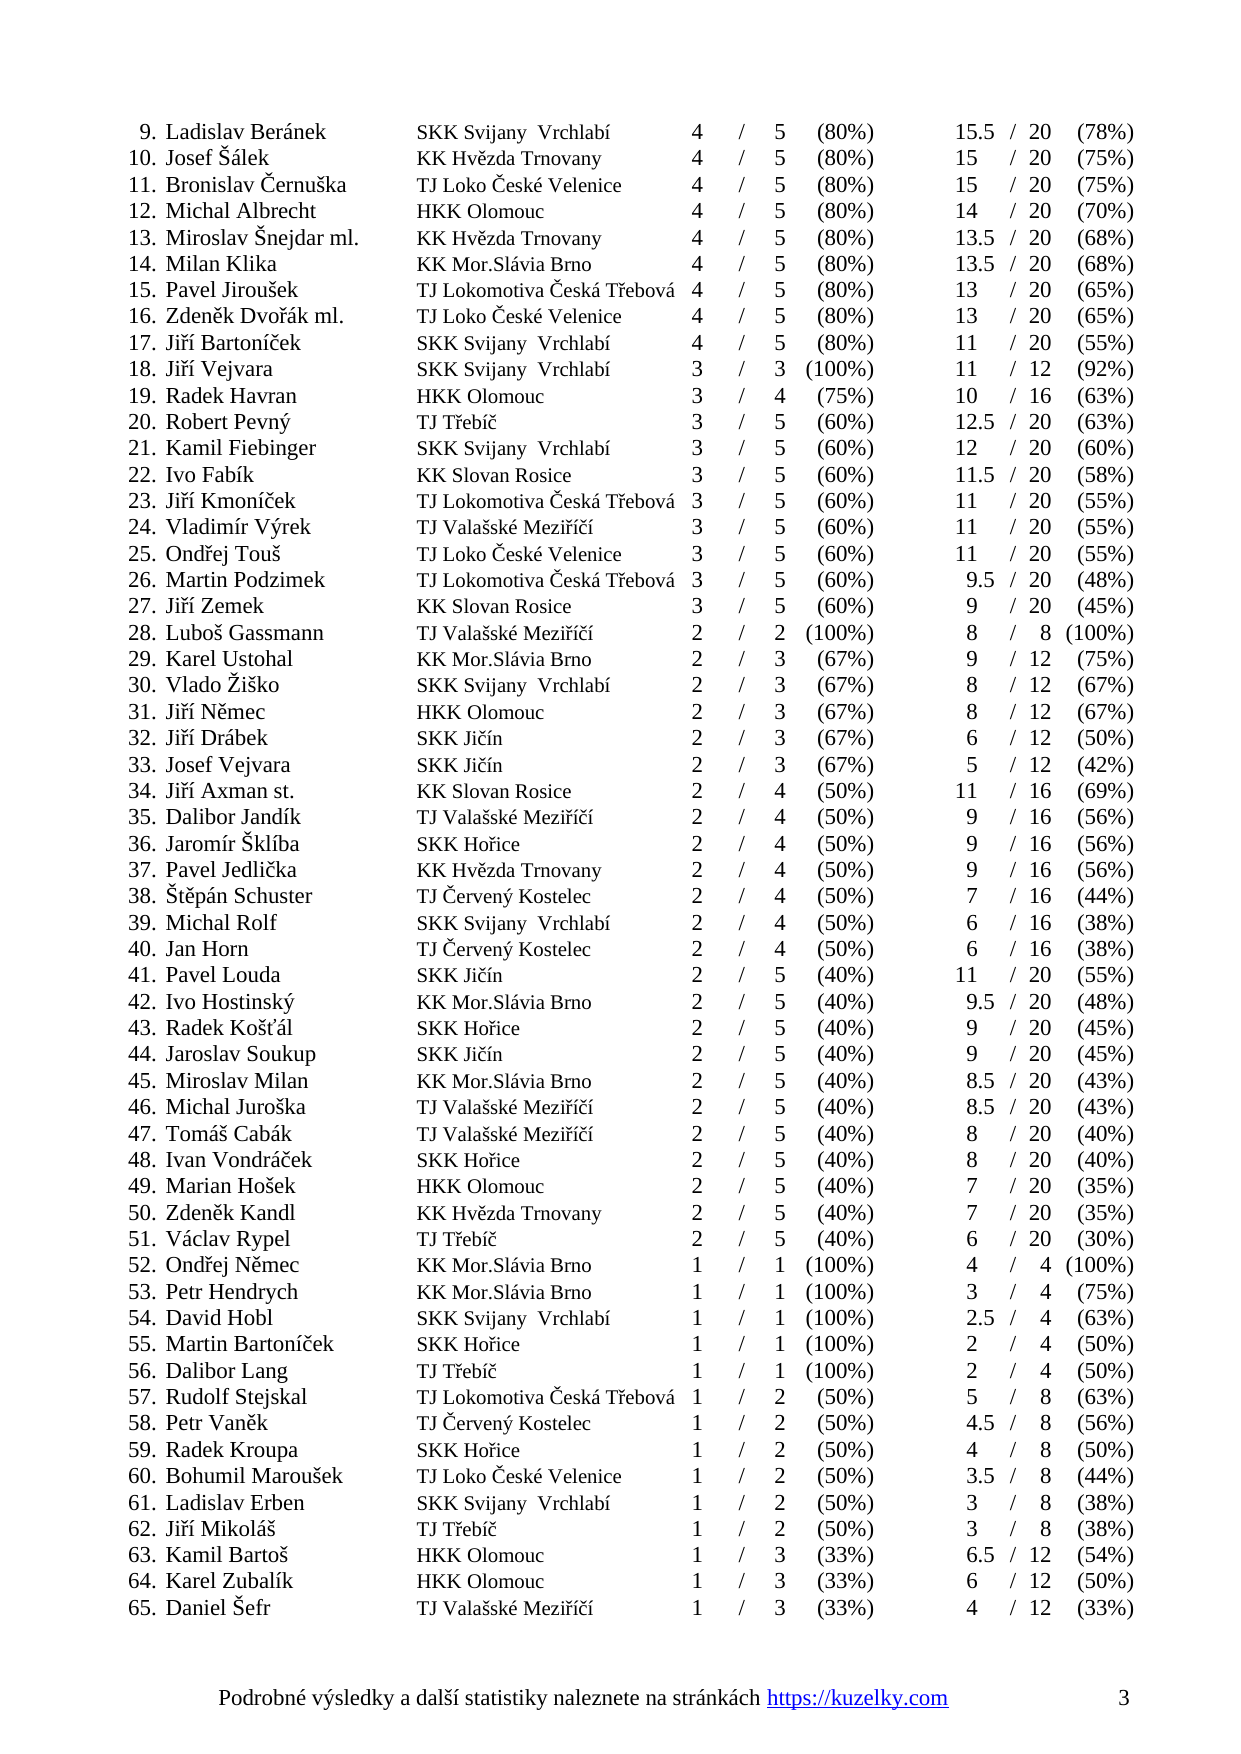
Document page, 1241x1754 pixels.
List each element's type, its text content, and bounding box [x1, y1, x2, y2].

text 21. Kamil Fiebinger SKK Svijany Vrchlabí 3 / 5 (60%) 12 / 20 (60%) [106, 434, 1134, 461]
text 52. Ondřej Němec KK Mor.Slávia Brno 1 / 1 (100%) 4 / 4 (100%) [106, 1251, 1134, 1278]
text 59. Radek Kroupa SKK Hořice 1 / 2 (50%) 4 / 8 (50%) [106, 1436, 1134, 1462]
text 65. Daniel Šefr TJ Valašské Meziříčí 1 / 3 (33%) 4 / 12 (33%) [106, 1594, 1134, 1620]
text 11. Bronislav Černuška TJ Loko České Velenice 4 / 5 (80%) 15 / 20 (75%) [106, 171, 1134, 197]
text 51. Václav Rypel TJ Třebíč 2 / 5 (40%) 6 / 20 (30%) [106, 1225, 1134, 1251]
text 22. Ivo Fabík KK Slovan Rosice 3 / 5 (60%) 11.5 / 20 (58%) [106, 461, 1134, 487]
text 24. Vladimír Výrek TJ Valašské Meziříčí 3 / 5 (60%) 11 / 20 (55%) [106, 513, 1134, 540]
text 23. Jiří Kmoníček TJ Lokomotiva Česká Třebová 3 / 5 (60%) 11 / 20 (55%) [106, 487, 1134, 513]
text 34. Jiří Axman st. KK Slovan Rosice 2 / 4 (50%) 11 / 16 (69%) [106, 777, 1134, 803]
text 13. Miroslav Šnejdar ml. KK Hvězda Trnovany 4 / 5 (80%) 13.5 / 20 (68%) [106, 223, 1134, 250]
text 41. Pavel Louda SKK Jičín 2 / 5 (40%) 11 / 20 (55%) [106, 961, 1134, 988]
text 37. Pavel Jedlička KK Hvězda Trnovany 2 / 4 (50%) 9 / 16 (56%) [106, 856, 1134, 882]
text 61. Ladislav Erben SKK Svijany Vrchlabí 1 / 2 (50%) 3 / 8 (38%) [106, 1488, 1134, 1515]
text 43. Radek Košťál SKK Hořice 2 / 5 (40%) 9 / 20 (45%) [106, 1014, 1134, 1041]
text 28. Luboš Gassmann TJ Valašské Meziříčí 2 / 2 (100%) 8 / 8 (100%) [106, 619, 1134, 645]
text 57. Rudolf Stejskal TJ Lokomotiva Česká Třebová 1 / 2 (50%) 5 / 8 (63%) [106, 1383, 1134, 1409]
text 32. Jiří Drábek SKK Jičín 2 / 3 (67%) 6 / 12 (50%) [106, 724, 1134, 751]
text 45. Miroslav Milan KK Mor.Slávia Brno 2 / 5 (40%) 8.5 / 20 (43%) [106, 1067, 1134, 1093]
text 50. Zdeněk Kandl KK Hvězda Trnovany 2 / 5 (40%) 7 / 20 (35%) [106, 1199, 1134, 1225]
text 31. Jiří Němec HKK Olomouc 2 / 3 (67%) 8 / 12 (67%) [106, 698, 1134, 724]
text 55. Martin Bartoníček SKK Hořice 1 / 1 (100%) 2 / 4 (50%) [106, 1330, 1134, 1357]
text 27. Jiří Zemek KK Slovan Rosice 3 / 5 (60%) 9 / 20 (45%) [106, 592, 1134, 619]
text 20. Robert Pevný TJ Třebíč 3 / 5 (60%) 12.5 / 20 (63%) [106, 408, 1134, 434]
text 56. Dalibor Lang TJ Třebíč 1 / 1 (100%) 2 / 4 (50%) [106, 1357, 1134, 1383]
text 44. Jaroslav Soukup SKK Jičín 2 / 5 (40%) 9 / 20 (45%) [106, 1041, 1134, 1067]
text 33. Josef Vejvara SKK Jičín 2 / 3 (67%) 5 / 12 (42%) [106, 751, 1134, 777]
text 18. Jiří Vejvara SKK Svijany Vrchlabí 3 / 3 (100%) 11 / 12 (92%) [106, 355, 1134, 382]
text 36. Jaromír Šklíba SKK Hořice 2 / 4 (50%) 9 / 16 (56%) [106, 830, 1134, 856]
text 53. Petr Hendrych KK Mor.Slávia Brno 1 / 1 (100%) 3 / 4 (75%) [106, 1278, 1134, 1304]
text 62. Jiří Mikoláš TJ Třebíč 1 / 2 (50%) 3 / 8 (38%) [106, 1515, 1134, 1541]
text 46. Michal Juroška TJ Valašské Meziříčí 2 / 5 (40%) 8.5 / 20 (43%) [106, 1093, 1134, 1119]
text 10. Josef Šálek KK Hvězda Trnovany 4 / 5 (80%) 15 / 20 (75%) [106, 144, 1134, 171]
text 60. Bohumil Maroušek TJ Loko České Velenice 1 / 2 (50%) 3.5 / 8 (44%) [106, 1462, 1134, 1488]
text 30. Vlado Žiško SKK Svijany Vrchlabí 2 / 3 (67%) 8 / 12 (67%) [106, 672, 1134, 698]
text 42. Ivo Hostinský KK Mor.Slávia Brno 2 / 5 (40%) 9.5 / 20 (48%) [106, 988, 1134, 1014]
text 25. Ondřej Touš TJ Loko České Velenice 3 / 5 (60%) 11 / 20 (55%) [106, 540, 1134, 566]
text 15. Pavel Jiroušek TJ Lokomotiva Česká Třebová 4 / 5 (80%) 13 / 20 (65%) [106, 276, 1134, 303]
text 47. Tomáš Cabák TJ Valašské Meziříčí 2 / 5 (40%) 8 / 20 (40%) [106, 1119, 1134, 1146]
text 49. Marian Hošek HKK Olomouc 2 / 5 (40%) 7 / 20 (35%) [106, 1172, 1134, 1199]
text 29. Karel Ustohal KK Mor.Slávia Brno 2 / 3 (67%) 9 / 12 (75%) [106, 645, 1134, 672]
text 38. Štěpán Schuster TJ Červený Kostelec 2 / 4 (50%) 7 / 16 (44%) [106, 882, 1134, 909]
text 9. Ladislav Beránek SKK Svijany Vrchlabí 4 / 5 (80%) 15.5 / 20 (78%) [106, 118, 1134, 144]
text 14. Milan Klika KK Mor.Slávia Brno 4 / 5 (80%) 13.5 / 20 (68%) [106, 250, 1134, 276]
text 40. Jan Horn TJ Červený Kostelec 2 / 4 (50%) 6 / 16 (38%) [106, 935, 1134, 961]
text 35. Dalibor Jandík TJ Valašské Meziříčí 2 / 4 (50%) 9 / 16 (56%) [106, 803, 1134, 830]
text 63. Kamil Bartoš HKK Olomouc 1 / 3 (33%) 6.5 / 12 (54%) [106, 1541, 1134, 1568]
text 12. Michal Albrecht HKK Olomouc 4 / 5 (80%) 14 / 20 (70%) [106, 197, 1134, 223]
text 17. Jiří Bartoníček SKK Svijany Vrchlabí 4 / 5 (80%) 11 / 20 (55%) [106, 329, 1134, 355]
text 39. Michal Rolf SKK Svijany Vrchlabí 2 / 4 (50%) 6 / 16 (38%) [106, 909, 1134, 935]
text 26. Martin Podzimek TJ Lokomotiva Česká Třebová 3 / 5 (60%) 9.5 / 20 (48%) [106, 566, 1134, 592]
text 16. Zdeněk Dvořák ml. TJ Loko České Velenice 4 / 5 (80%) 13 / 20 (65%) [106, 303, 1134, 329]
text 64. Karel Zubalík HKK Olomouc 1 / 3 (33%) 6 / 12 (50%) [106, 1568, 1134, 1594]
text 19. Radek Havran HKK Olomouc 3 / 4 (75%) 10 / 16 (63%) [106, 382, 1134, 408]
text 54. David Hobl SKK Svijany Vrchlabí 1 / 1 (100%) 2.5 / 4 (63%) [106, 1304, 1134, 1330]
text 48. Ivan Vondráček SKK Hořice 2 / 5 (40%) 8 / 20 (40%) [106, 1146, 1134, 1172]
text 58. Petr Vaněk TJ Červený Kostelec 1 / 2 (50%) 4.5 / 8 (56%) [106, 1409, 1134, 1436]
